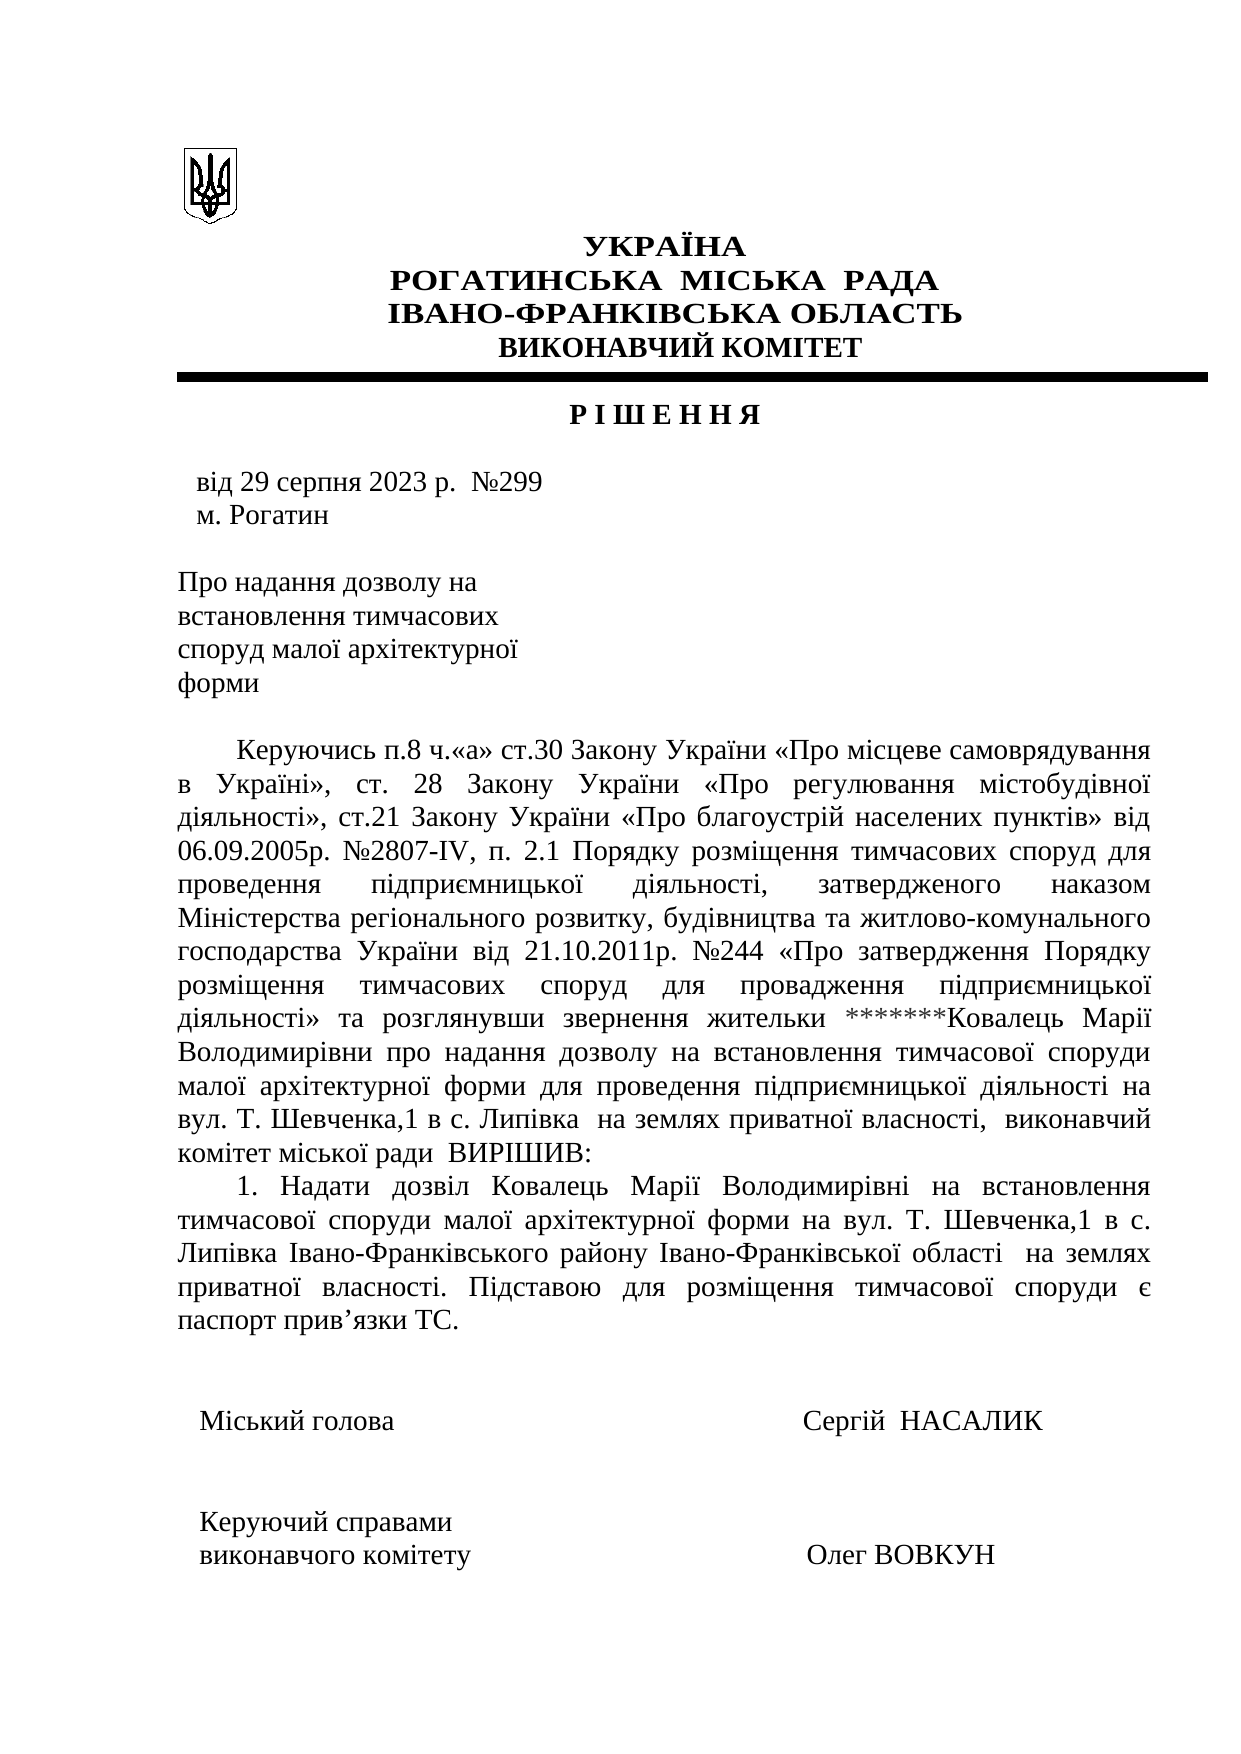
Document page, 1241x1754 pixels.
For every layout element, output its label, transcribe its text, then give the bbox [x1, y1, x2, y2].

text від 29 серпня 2023 р. №299 [196, 464, 1208, 497]
text ВИКОНАВЧИЙ КОМІТЕТ [177, 330, 1152, 363]
text споруд малої архітектурної [177, 632, 1152, 665]
text 1. Надати дозвіл Ковалець Марії Володимирівні на встановлення тимчасової споруди малої архітектурної форми на вул. Т. Шевченка,1 в с. Липівка Івано-Франківського району Івано-Франківської області на землях приватної власності. Підставою для розміщення тимчасової споруди є паспорт прив’язки ТС. [177, 1168, 1152, 1336]
text м. Рогатин [196, 497, 1208, 531]
text форми [177, 665, 1152, 699]
text Міський голова Сергій НАСАЛИК [177, 1403, 1152, 1437]
text Про надання дозволу на [177, 564, 1152, 598]
subtitle РОГАТИНСЬКА МІСЬКА РАДА [177, 263, 1152, 296]
text встановлення тимчасових [177, 598, 1152, 632]
subtitle Р І Ш Е Н Н Я [177, 397, 1152, 430]
subtitle ІВАНО-ФРАНКІВСЬКА ОБЛАСТЬ [177, 296, 1152, 330]
text виконавчого комітету Олег ВОВКУН [177, 1537, 1152, 1571]
subtitle УКРАЇНА [177, 229, 1152, 263]
text Керуючий справами [177, 1504, 1152, 1537]
text Керуючись п.8 ч.«а» ст.30 Закону України «Про місцеве самоврядування в Україні», ст. 28 Закону України «Про регулювання містобудівної діяльності», ст.21 Закону України «Про благоустрій населених пунктів» від 06.09.2005р. №2807-IV, п. 2.1 Порядку розміщення тимчасових споруд для проведення підприємницької діяльності, затвердженого наказом Міністерства регіонального розвитку, будівництва та житлово-комунального господарства України від 21.10.2011р. №244 «Про затвердження Порядку розміщення тимчасових споруд для провадження підприємницької діяльності» та розглянувши звернення жительки *******Ковалець Марії Володимирівни про надання дозволу на встановлення тимчасової споруди малої архітектурної форми для проведення підприємницької діяльності на вул. Т. Шевченка,1 в с. Липівка на землях приватної власності, виконавчий комітет міської ради ВИРІШИВ: [177, 732, 1152, 1168]
